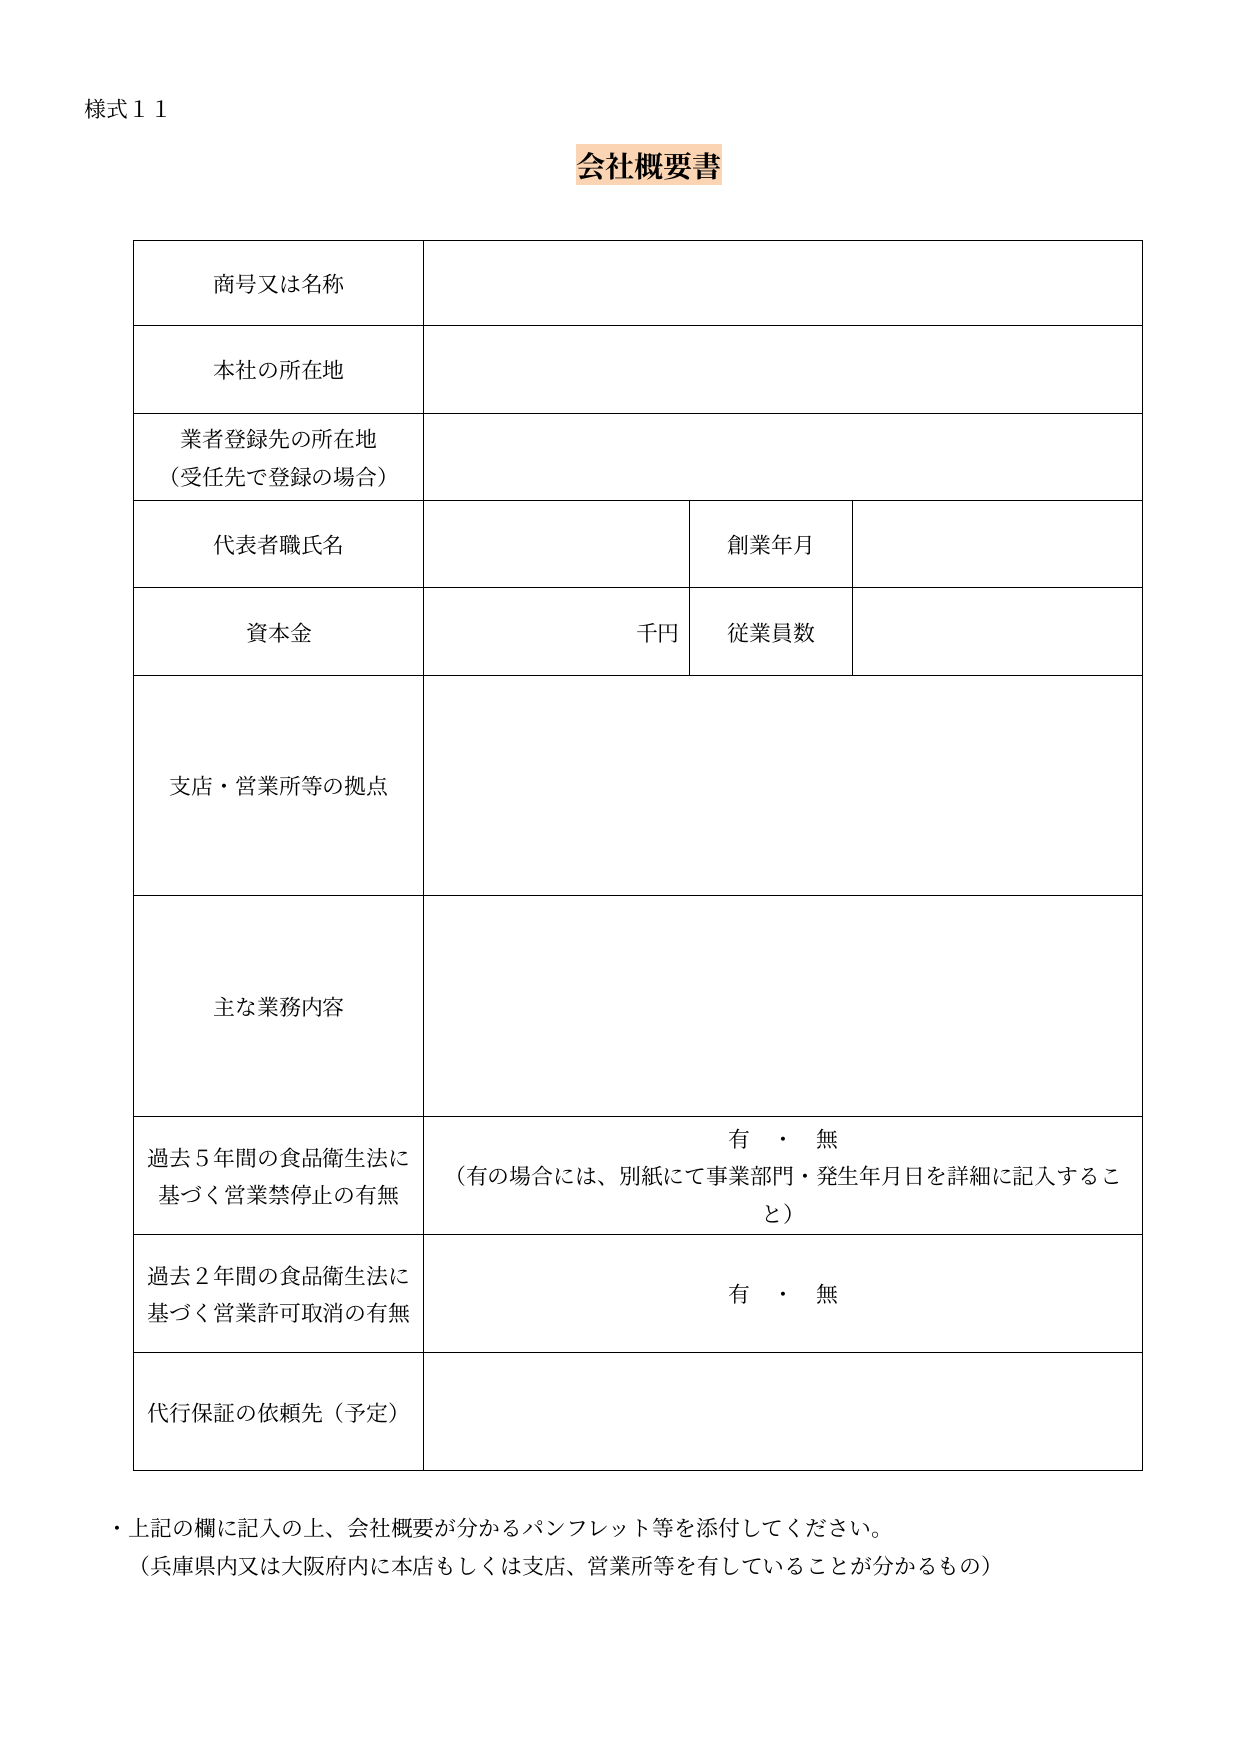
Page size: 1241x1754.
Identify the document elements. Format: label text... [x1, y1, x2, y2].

table_cell 代行保証の依頼先（予定） [134, 1353, 423, 1470]
text （兵庫県内又は大阪府内に本店もしくは支店、営業所等を有していることが分かるもの） [106, 1546, 1169, 1584]
table_cell 過去５年間の食品衛生法に基づく営業禁停止の有無 [134, 1117, 423, 1234]
table_cell 本社の所在地 [134, 326, 423, 413]
table_cell 過去２年間の食品衛生法に基づく営業許可取消の有無 [134, 1235, 423, 1352]
table_cell 従業員数 [690, 588, 852, 675]
text ・上記の欄に記入の上、会社概要が分かるパンフレット等を添付してください。 [106, 1509, 1169, 1546]
table_cell 資本金 [134, 588, 423, 675]
table_header [424, 241, 1142, 325]
text 会社概要書 [128, 127, 1169, 202]
table_cell 有 ・ 無 （有の場合には、別紙にて事業部門・発生年月日を詳細に記入すること） [424, 1117, 1142, 1234]
table_cell 業者登録先の所在地 （受任先で登録の場合） [134, 414, 423, 499]
table_cell 主な業務内容 [134, 896, 423, 1116]
table_cell 代表者職氏名 [134, 501, 423, 587]
table_cell [424, 896, 1142, 1116]
table_cell 創業年月 [690, 501, 852, 587]
table_cell [424, 676, 1142, 895]
table_cell 千円 [424, 588, 689, 675]
table_cell [853, 588, 1142, 675]
table_cell 有 ・ 無 [424, 1235, 1142, 1352]
text 様式１１ [84, 89, 1169, 127]
table_cell [424, 501, 689, 587]
table_cell [424, 414, 1142, 499]
table_cell [424, 326, 1142, 413]
table_cell 支店・営業所等の拠点 [134, 676, 423, 895]
table_header 商号又は名称 [134, 241, 423, 325]
table_cell [853, 501, 1142, 587]
table_cell [424, 1353, 1142, 1470]
